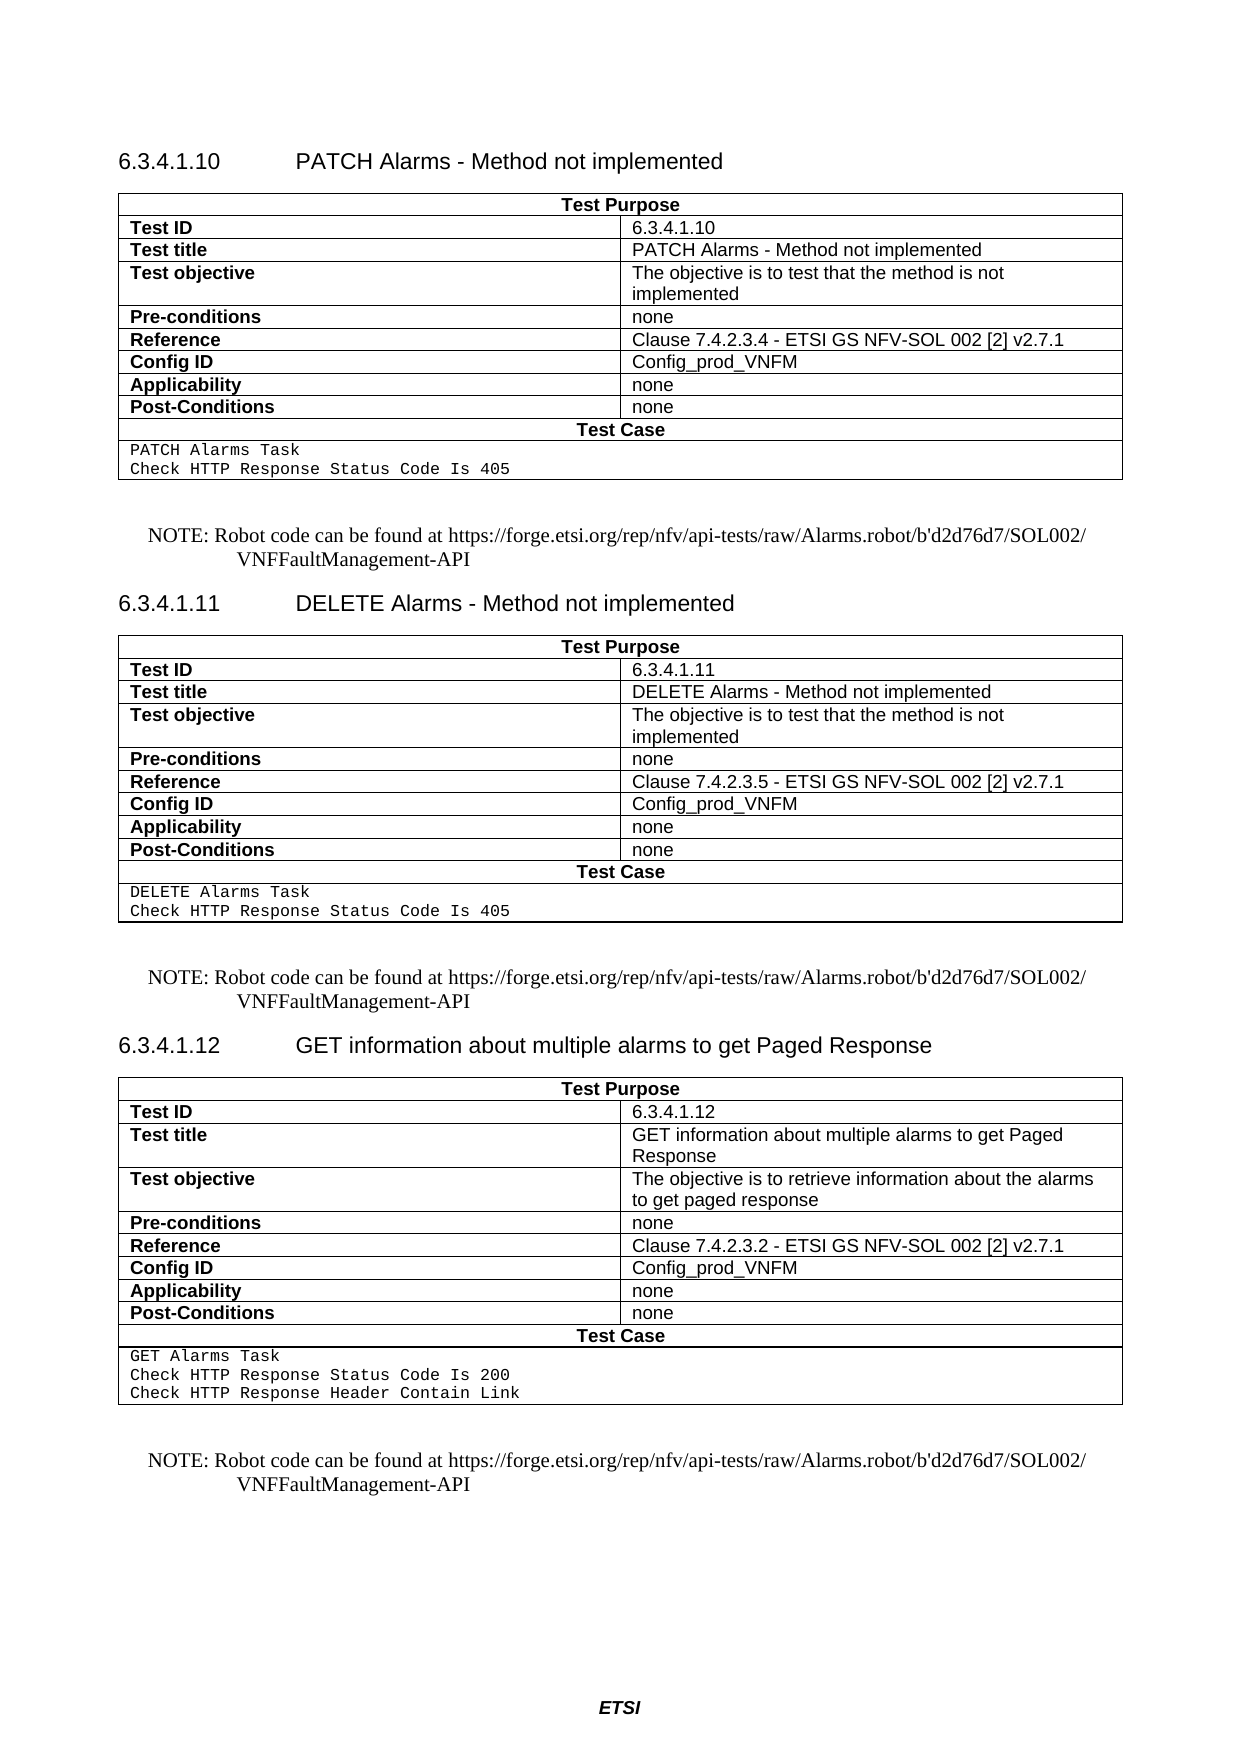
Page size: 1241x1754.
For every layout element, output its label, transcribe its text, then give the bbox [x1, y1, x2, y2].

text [148, 523, 1122, 571]
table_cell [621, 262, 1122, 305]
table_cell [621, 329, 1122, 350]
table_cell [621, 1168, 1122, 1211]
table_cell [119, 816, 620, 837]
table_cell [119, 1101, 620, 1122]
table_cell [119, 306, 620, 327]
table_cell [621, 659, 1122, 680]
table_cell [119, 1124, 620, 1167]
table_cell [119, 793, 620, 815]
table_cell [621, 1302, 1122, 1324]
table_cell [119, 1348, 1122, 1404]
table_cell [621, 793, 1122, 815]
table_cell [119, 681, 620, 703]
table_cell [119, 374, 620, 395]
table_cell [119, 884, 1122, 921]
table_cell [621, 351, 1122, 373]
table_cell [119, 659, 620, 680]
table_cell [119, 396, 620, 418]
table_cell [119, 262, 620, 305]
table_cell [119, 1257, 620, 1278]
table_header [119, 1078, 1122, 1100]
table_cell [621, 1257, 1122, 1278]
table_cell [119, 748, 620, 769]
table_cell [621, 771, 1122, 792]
text NOTE: Robot code can be found at https://forge.etsi.org/rep/nfv/api-tests/raw/Alarms.robot/b'd2d76d7/SOL002/VNFFaultManagement-API [148, 1448, 1122, 1496]
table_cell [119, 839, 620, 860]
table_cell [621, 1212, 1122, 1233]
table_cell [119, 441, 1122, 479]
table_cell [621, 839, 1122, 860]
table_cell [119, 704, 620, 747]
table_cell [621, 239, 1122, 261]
subtitle 6.3.4.1.11 DELETE Alarms - Method not implemented [118, 590, 1122, 616]
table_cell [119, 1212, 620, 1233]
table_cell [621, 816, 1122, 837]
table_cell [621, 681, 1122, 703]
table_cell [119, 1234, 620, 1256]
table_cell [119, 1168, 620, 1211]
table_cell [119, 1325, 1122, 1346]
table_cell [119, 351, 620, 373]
subtitle 6.3.4.1.12 GET information about multiple alarms to get Paged Response [118, 1032, 1122, 1058]
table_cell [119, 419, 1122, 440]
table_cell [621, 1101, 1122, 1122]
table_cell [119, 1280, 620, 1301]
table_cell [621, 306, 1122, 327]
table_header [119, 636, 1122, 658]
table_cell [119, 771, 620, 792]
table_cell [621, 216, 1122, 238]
subtitle 6.3.4.1.10 PATCH Alarms - Method not implemented [118, 148, 1122, 174]
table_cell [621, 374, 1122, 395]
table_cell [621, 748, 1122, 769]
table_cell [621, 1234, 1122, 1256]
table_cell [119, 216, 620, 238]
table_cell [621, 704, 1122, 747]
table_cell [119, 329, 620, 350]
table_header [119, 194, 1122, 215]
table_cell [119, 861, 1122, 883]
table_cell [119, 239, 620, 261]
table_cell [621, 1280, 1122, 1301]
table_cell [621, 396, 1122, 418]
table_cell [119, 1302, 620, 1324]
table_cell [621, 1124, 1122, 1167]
text NOTE: Robot code can be found at https://forge.etsi.org/rep/nfv/api-tests/raw/Alarms.robot/b'd2d76d7/SOL002/VNFFaultManagement-API [148, 965, 1122, 1013]
